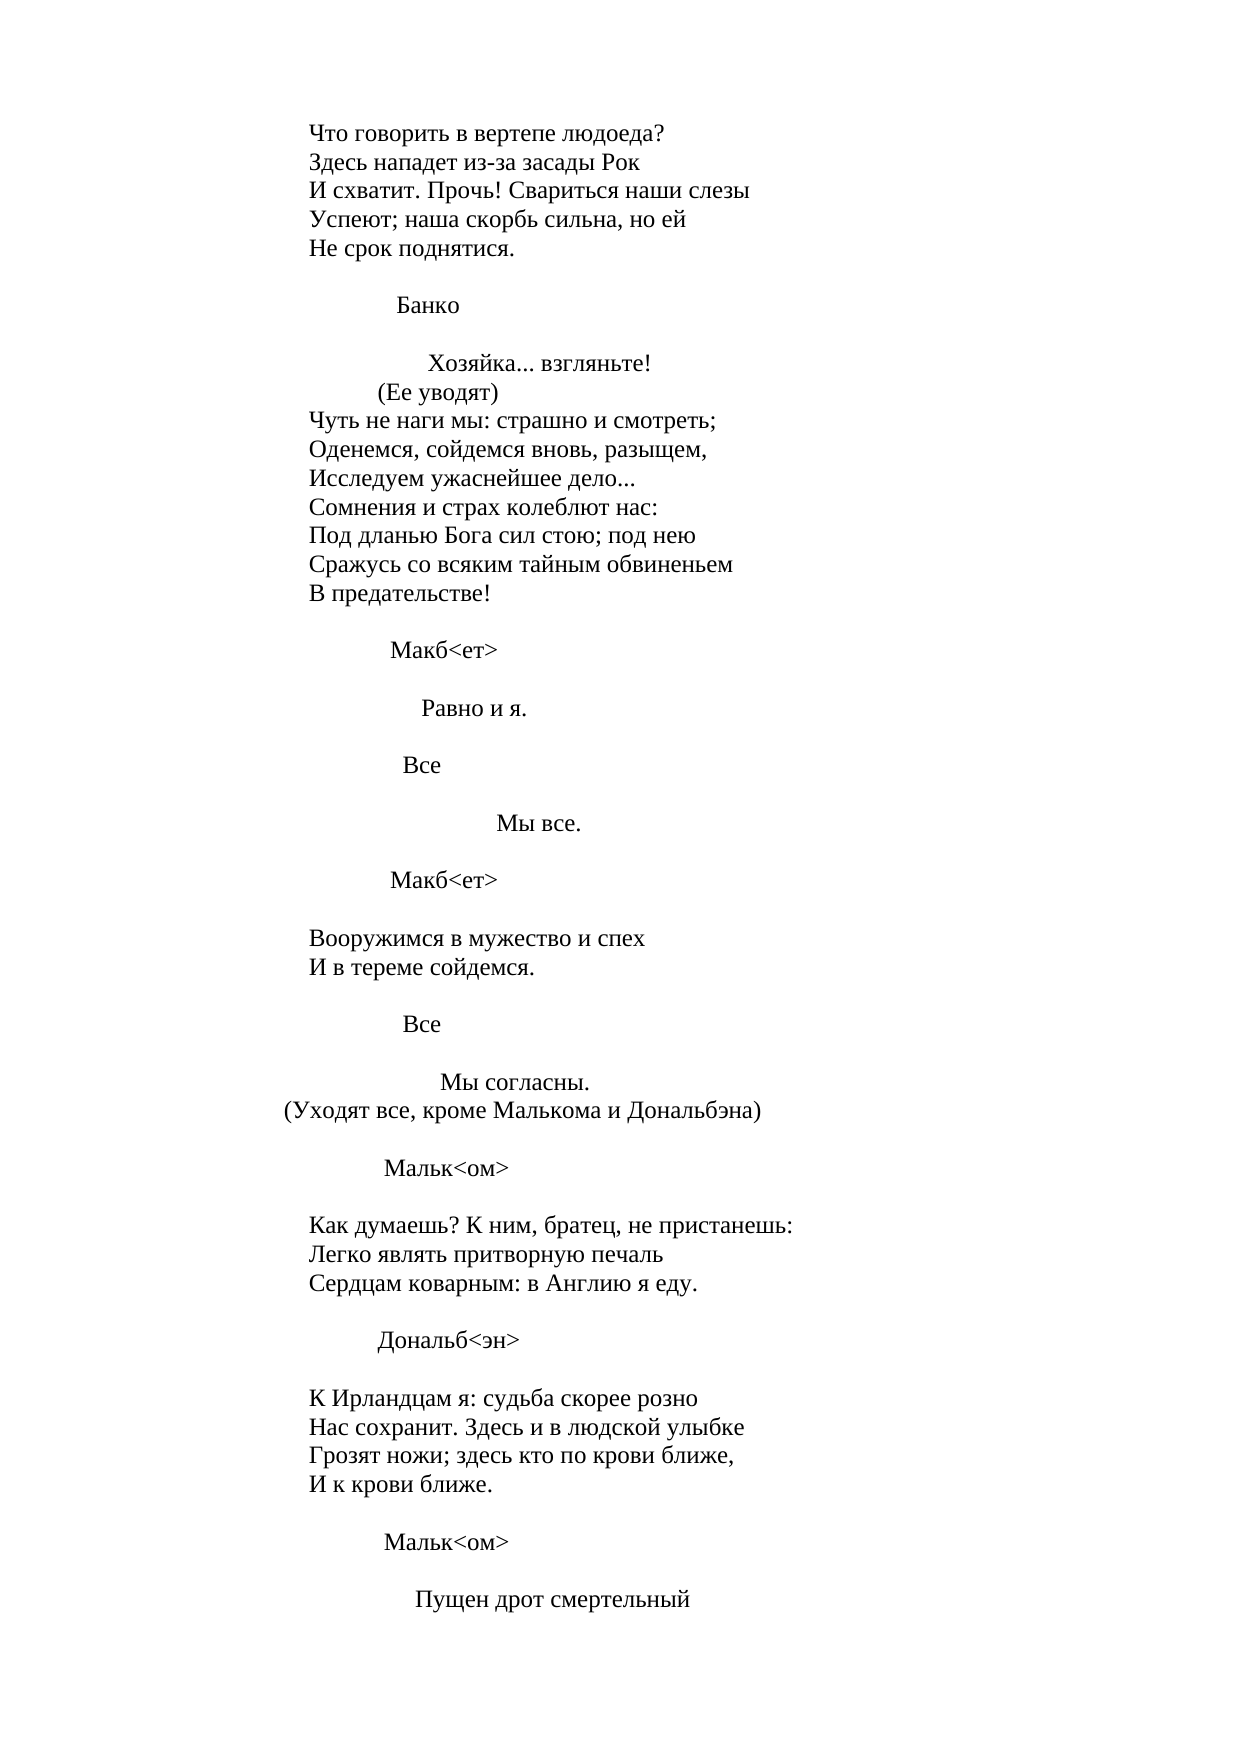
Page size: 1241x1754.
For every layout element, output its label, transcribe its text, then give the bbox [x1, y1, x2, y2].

text (Ее уводят) [177, 377, 1152, 406]
text Успеют; наша скорбь сильна, но ей [177, 204, 1152, 233]
text Мальк<ом> [177, 1527, 1152, 1556]
text Сражусь со всяким тайным обвиненьем [177, 549, 1152, 578]
text К Ирландцам я: судьба скорее розно [177, 1383, 1152, 1412]
text И к крови ближе. [177, 1469, 1152, 1498]
text Пущен дрот смертельный [177, 1584, 1152, 1613]
text Мы согласны. [177, 1067, 1152, 1096]
text (Уходят все, кроме Малькома и Дональбэна) [177, 1096, 1152, 1124]
text И в тереме сойдемся. [177, 952, 1152, 981]
text Исследуем ужаснейшее дело... [177, 463, 1152, 492]
text Макб<ет> [177, 866, 1152, 894]
text Грозят ножи; здесь кто по крови ближе, [177, 1441, 1152, 1469]
text Все [177, 1009, 1152, 1038]
text Макб<ет> [177, 636, 1152, 664]
text Здесь нападет из-за засады Рок [177, 147, 1152, 176]
text Сомнения и страх колеблют нас: [177, 492, 1152, 521]
text Все [177, 751, 1152, 779]
text Нас сохранит. Здесь и в людской улыбке [177, 1412, 1152, 1441]
text Банко [177, 291, 1152, 319]
text Под дланью Бога сил стою; под нею [177, 521, 1152, 549]
text Дональб<эн> [177, 1326, 1152, 1354]
text Равно и я. [177, 693, 1152, 722]
text Чуть не наги мы: страшно и смотреть; [177, 406, 1152, 434]
text И схватит. Прочь! Свариться наши слезы [177, 176, 1152, 204]
text Вооружимся в мужество и спех [177, 923, 1152, 952]
text Легко являть притворную печаль [177, 1239, 1152, 1268]
text Не срок поднятися. [177, 233, 1152, 262]
text Оденемся, сойдемся вновь, разыщем, [177, 434, 1152, 463]
text Мальк<ом> [177, 1153, 1152, 1182]
text Как думаешь? К ним, братец, не пристанешь: [177, 1211, 1152, 1239]
text Сердцам коварным: в Англию я еду. [177, 1268, 1152, 1297]
text Что говорить в вертепе людоеда? [177, 118, 1152, 147]
text Мы все. [177, 808, 1152, 837]
text Хозяйка... взгляньте! [177, 348, 1152, 377]
text В предательстве! [177, 578, 1152, 607]
